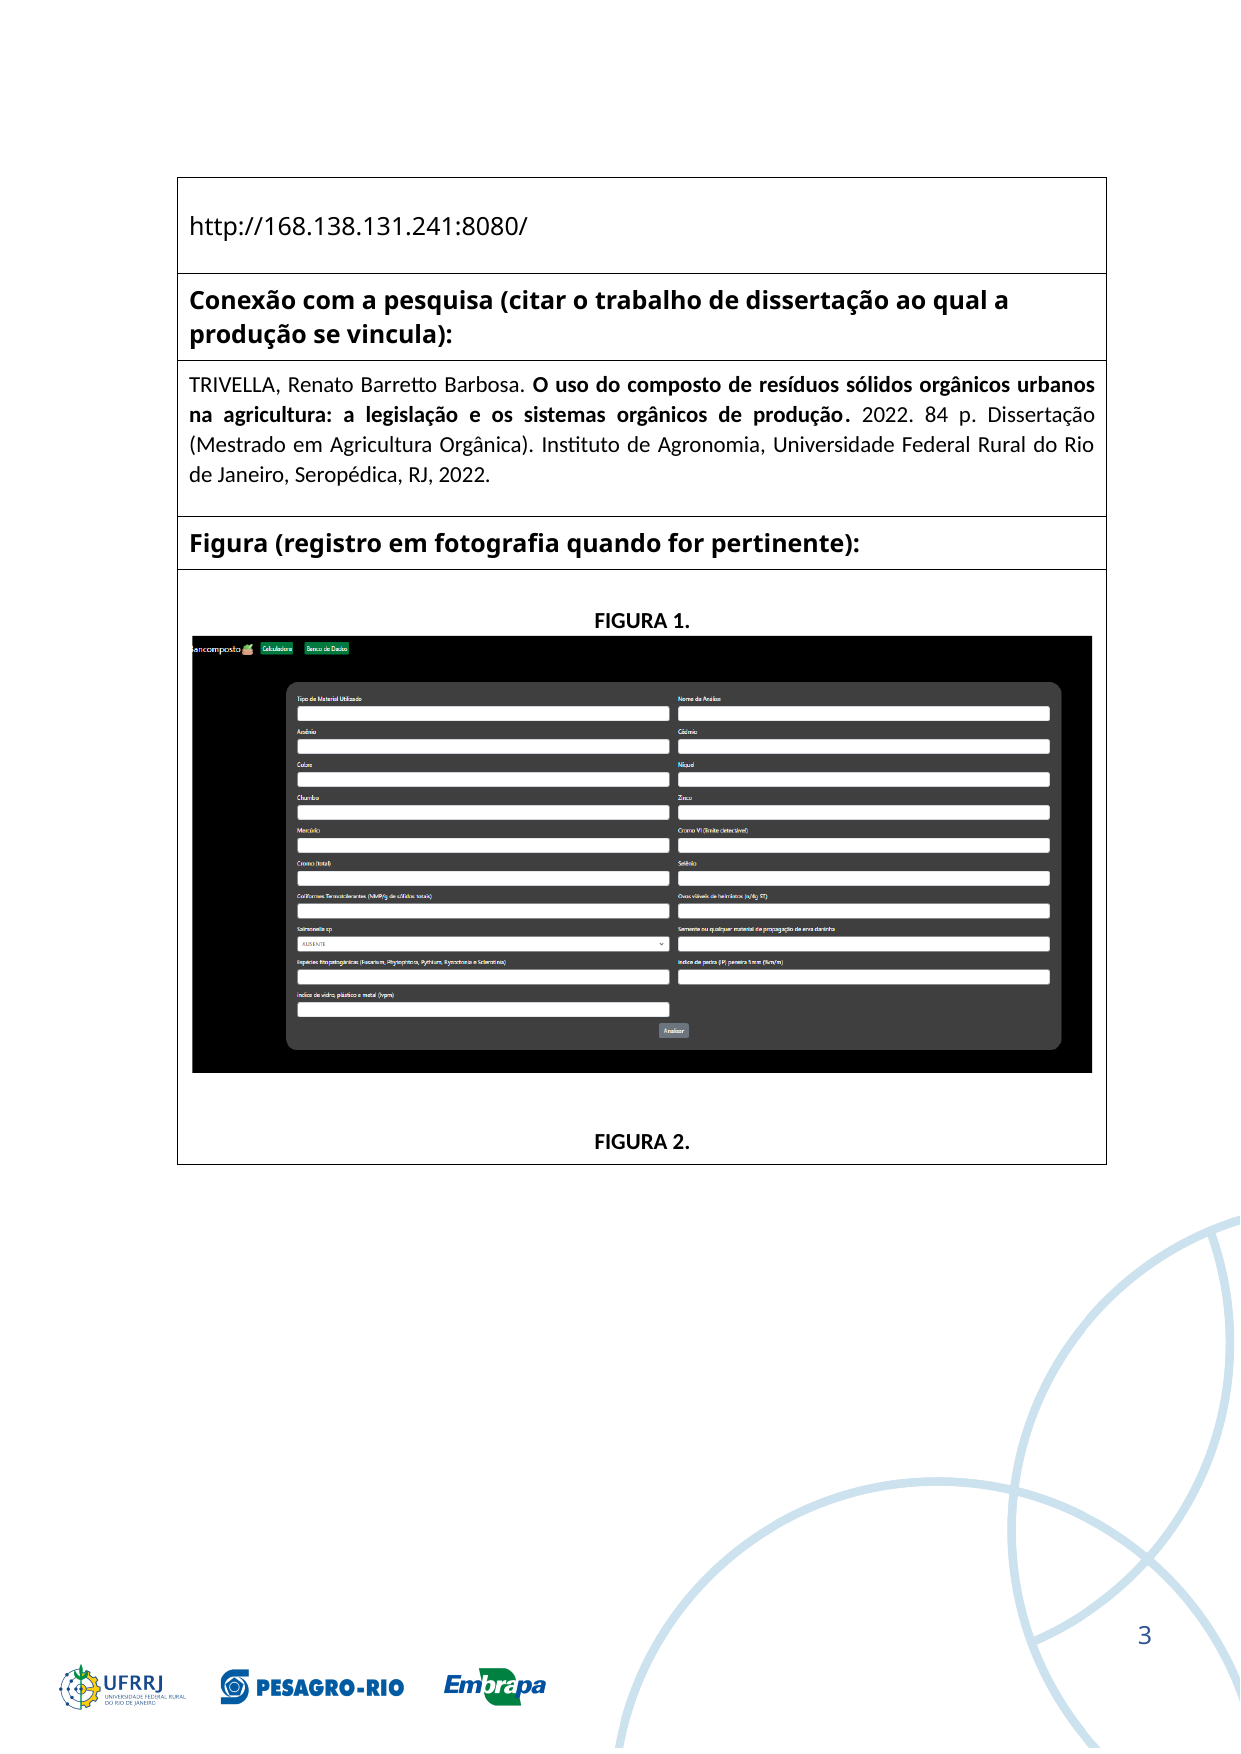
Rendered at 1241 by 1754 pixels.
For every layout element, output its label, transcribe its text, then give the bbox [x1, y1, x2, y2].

table_cell TRIVELLA, Renato Barretto Barbosa. O uso do composto de resíduos sólidos orgânicos urbanos na agricultura: a legislação e os sistemas orgânicos de produção. 2022. 84 p. Dissertação (Mestrado em Agricultura Orgânica). Instituto de Agronomia, Universidade Federal Rural do Rio de Janeiro, Seropédica, RJ, 2022. [178, 361, 1106, 516]
table_cell Conexão com a pesquisa (citar o trabalho de dissertação ao qual a produção se vincula): [178, 274, 1106, 360]
table_cell http://168.138.131.241:8080/ [178, 178, 1106, 273]
table_cell Figura (registro em fotografia quando for pertinente): [178, 517, 1106, 569]
table_cell FIGURA 1. FIGURA 2. [178, 570, 1106, 1164]
picture [192, 634, 1093, 1073]
picture [0, 1216, 1241, 1748]
